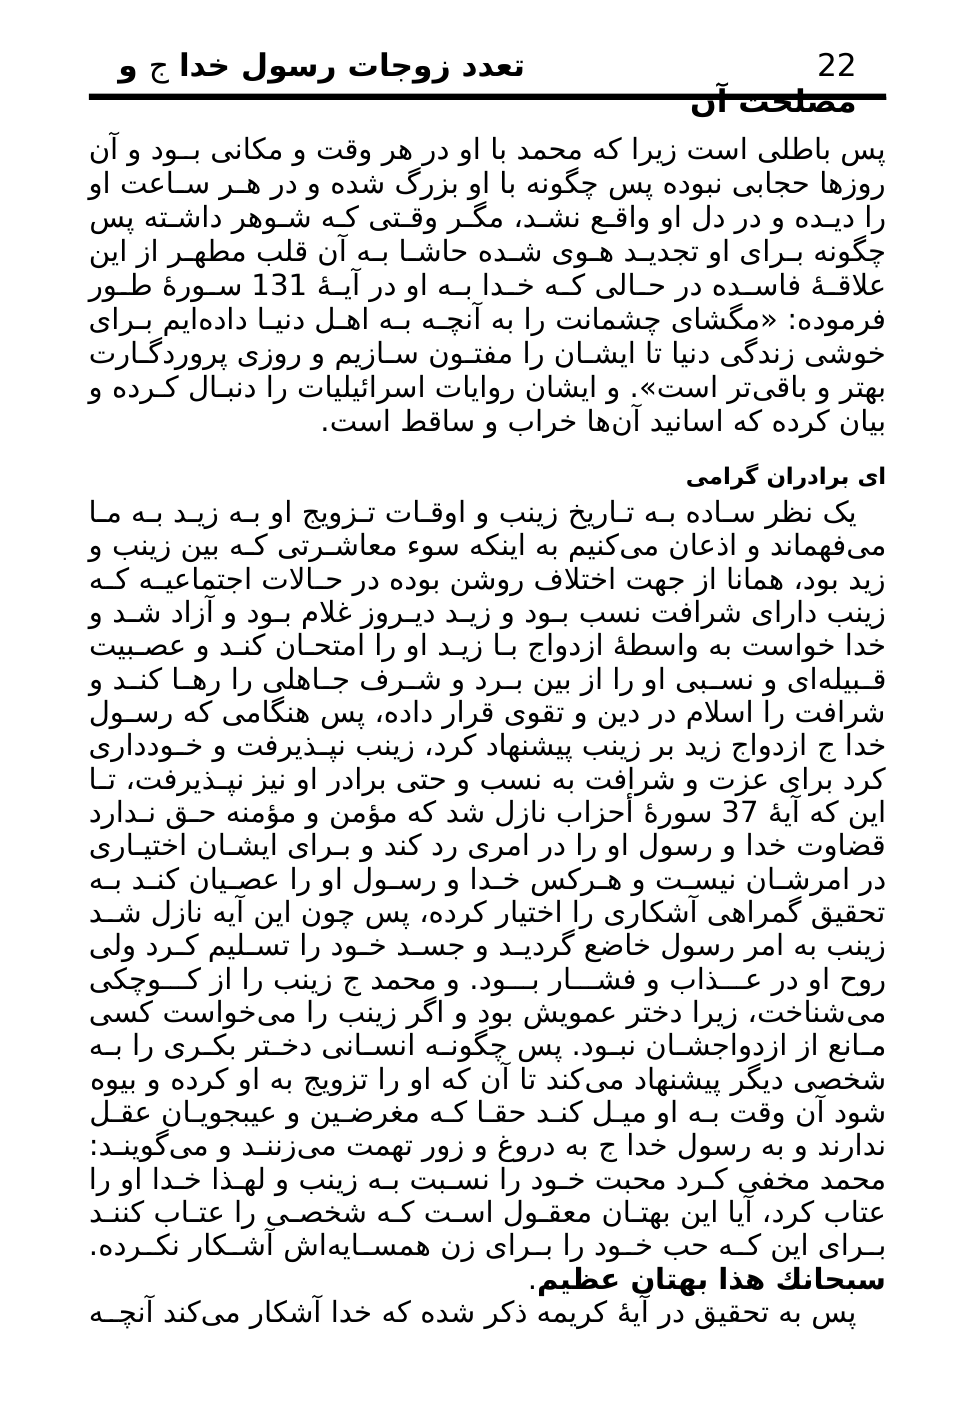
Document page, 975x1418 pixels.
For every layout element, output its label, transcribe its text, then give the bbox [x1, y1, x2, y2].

text یک نظر ساده به تاریخ زینب و اوقات تزویج او به زید به ما می‌فهماند و اذعان می‌کنیم به اینکه سوء معاشرتی که بین زینب و زید بود، همانا از جهت اختلاف روشن بوده در حالات اجتماعیه که زینب دارای شرافت نسب بود و زید دیروز غلام بود و آزاد شد و خدا خواست به واسطۀ ازدواج با زید او را امتحان کند و عصبیت قبیله‌ای و نسبی او را از بین برد و شرف جاهلی را رها کند و شرافت را اسلام در دین و تقوی قرار داده، پس هنگامی که رسول خدا ج ازدواج زید بر زینب پیشنهاد کرد، زینب نپذیرفت و خودداری کرد برای عزت و شرافت به نسب و حتی برادر او نیز نپذیرفت، تا این که آیۀ 37 سورۀ أحزاب نازل شد که مؤمن و مؤمنه حق ندارد قضاوت خدا و رسول او را در امری رد کند و برای ایشان اختیاری در امرشان نیست و هرکس خدا و رسول او را عصیان کند به تحقیق گمراهی آشکاری را اختیار کرده، پس چون این آیه نازل شد زینب به امر رسول خاضع گردید و جسد خود را تسلیم کرد ولی روح او در عذاب و فشار بود. و محمد ج زینب را از کوچکی می‌شناخت، زیرا دختر عمویش بود و اگر زینب را می‌خواست کسی مانع از ازدواجشان نبود. پس چگونه انسانی دختر بکری را به شخصی دیگر پیشنهاد می‌کند تا آن که او را تزویج به او کرده و بیوه شود آن وقت به او میل کند حقا که مغرضین و عیبجویان عقل ندارند و به رسول خدا ج به دروغ و زور تهمت می‌زنند و می‌گویند: محمد مخفی کرد محبت خود را نسبت به زینب و لهذا خدا او را عتاب کرد، آیا این بهتان معقول است که شخصی را عتاب کنند برای این که حب خود را برای زن همسایه‌اش آشکار نکرده. سبحانك هذا بهتان عظیم. [89, 496, 886, 1296]
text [89, 1296, 886, 1329]
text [89, 132, 886, 438]
text ای برادران گرامی [89, 463, 886, 490]
